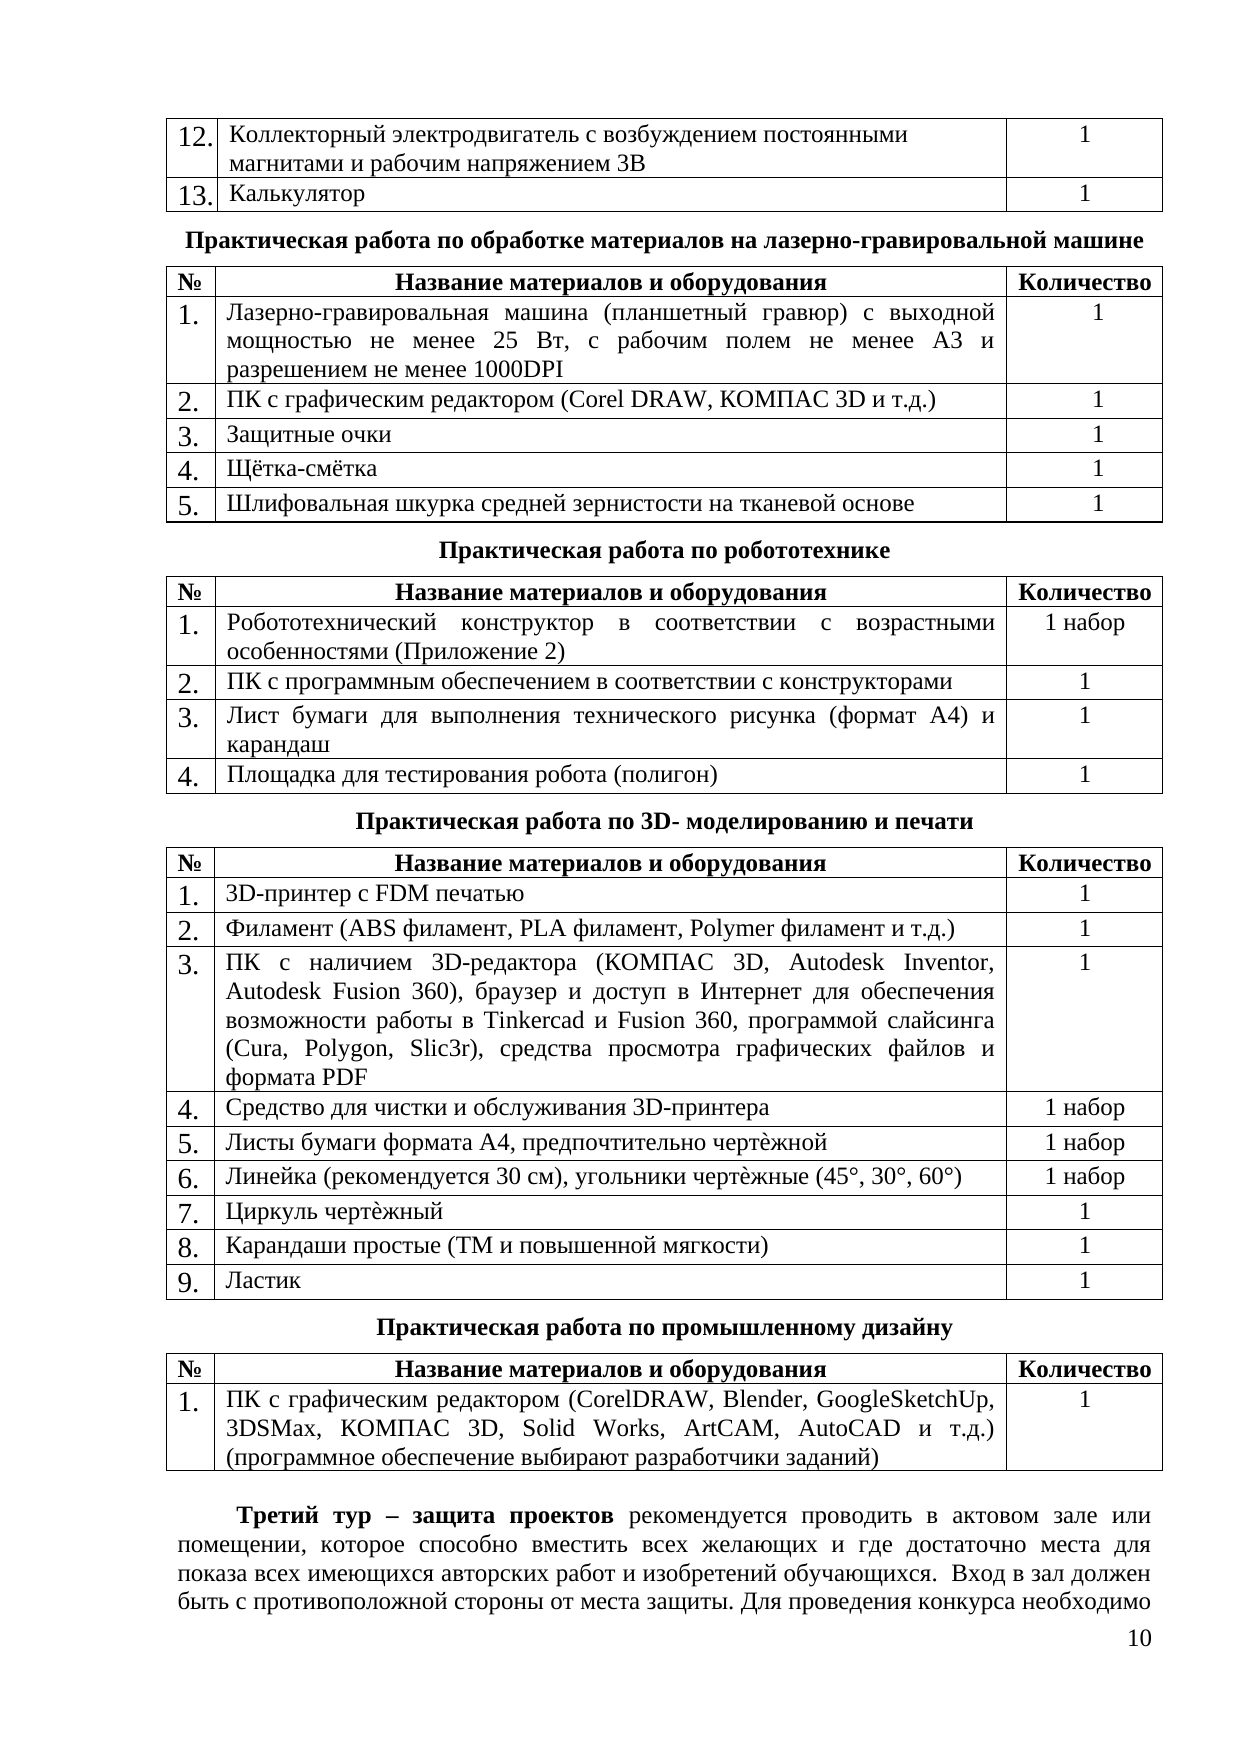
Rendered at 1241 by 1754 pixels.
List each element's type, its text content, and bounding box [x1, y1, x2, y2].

table_header Количество [1007, 267, 1162, 296]
table_cell [167, 178, 217, 211]
table_cell [167, 700, 215, 758]
table_cell Листы бумаги формата А4, предпочтительно чертѐжной [215, 1127, 1006, 1160]
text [177, 1500, 1152, 1615]
table_cell ПК с графическим редактором (Corel DRAW, КОМПАС 3D и т.д.) [216, 384, 1006, 418]
table_cell 1 набор [1007, 1161, 1162, 1195]
table_cell [167, 119, 217, 177]
table_cell Средство для чистки и обслуживания 3D-принтера [215, 1092, 1006, 1126]
table_cell [167, 453, 215, 487]
text Практическая работа по робототехнике [177, 535, 1152, 564]
table_cell Защитные очки [216, 419, 1006, 452]
table_cell [167, 1230, 214, 1264]
table_cell 1 [1007, 759, 1162, 792]
table_header Название материалов и оборудования [216, 267, 1006, 296]
table_cell [167, 666, 215, 699]
table_cell Лист бумаги для выполнения технического рисунка (формат А4) и карандаш [216, 700, 1006, 758]
table_cell 1 [1007, 178, 1162, 211]
table_header Количество [1007, 577, 1162, 606]
table_header № [167, 1354, 214, 1383]
table_cell Площадка для тестирования робота (полигон) [216, 759, 1006, 792]
table_cell [167, 419, 215, 452]
table_cell 1 [1007, 297, 1162, 383]
table_header № [167, 848, 214, 877]
table_header № [167, 267, 215, 296]
table_cell [167, 878, 214, 912]
table_cell ПК с графическим редактором (CorelDRAW, Blender, GoogleSketchUp, 3DSMax, КОМПАС 3D, Solid Works, ArtCAM, AutoCAD и т.д.) (программное обеспечение выбирают разработчики заданий) [215, 1384, 1006, 1470]
table_header Название материалов и оборудования [215, 848, 1006, 877]
table_cell 1 [1007, 119, 1162, 177]
table_cell Робототехнический конструктор в соответствии с возрастными особенностями (Приложение 2) [216, 607, 1006, 665]
table_cell [167, 488, 215, 521]
text Практическая работа по промышленному дизайну [177, 1312, 1152, 1341]
table_cell Коллекторный электродвигатель с возбуждением постоянными магнитами и рабочим напряжением 3В [218, 119, 1006, 177]
table_cell [167, 1384, 214, 1470]
table_cell Шлифовальная шкурка средней зернистости на тканевой основе [216, 488, 1006, 521]
table_cell ПК с программным обеспечением в соответствии с конструкторами [216, 666, 1006, 699]
table_cell [167, 1161, 214, 1195]
table_cell Филамент (ABS филамент, PLA филамент, Polymer филамент и т.д.) [215, 913, 1006, 946]
table_cell ПК с наличием 3D-редактора (КОМПАС 3D, Autodesk Inventor, Autodesk Fusion 360), браузер и доступ в Интернет для обеспечения возможности работы в Tinkercad и Fusion 360, программой слайсинга (Cura, Polygon, Slic3r), средства просмотра графических файлов и формата PDF [215, 947, 1006, 1091]
table_cell 1 [1007, 1384, 1162, 1470]
table_cell Циркуль чертѐжный [215, 1196, 1006, 1229]
table_cell 1 [1007, 419, 1162, 452]
table_cell [167, 607, 215, 665]
table_cell [167, 297, 215, 383]
table_cell Ластик [215, 1265, 1006, 1298]
table_cell 1 [1007, 1265, 1162, 1298]
table_cell 1 [1007, 488, 1162, 521]
table_cell [167, 1265, 214, 1298]
table_cell 1 [1007, 384, 1162, 418]
text Практическая работа по обработке материалов на лазерно-гравировальной машине [177, 225, 1152, 253]
table_cell 1 [1007, 913, 1162, 946]
table_header Количество [1007, 1354, 1162, 1383]
table_cell 1 набор [1007, 607, 1162, 665]
table_cell [167, 384, 215, 418]
table_header Название материалов и оборудования [216, 577, 1006, 606]
table_cell Линейка (рекомендуется 30 см), угольники чертѐжные (45°, 30°, 60°) [215, 1161, 1006, 1195]
table_cell Карандаши простые (ТМ и повышенной мягкости) [215, 1230, 1006, 1264]
table_header Количество [1007, 848, 1162, 877]
table_cell 1 набор [1007, 1127, 1162, 1160]
table_cell [167, 1127, 214, 1160]
text Практическая работа по 3D- моделированию и печати [177, 806, 1152, 835]
table_cell [167, 1196, 214, 1229]
table_cell 1 [1007, 1230, 1162, 1264]
table_cell 1 [1007, 453, 1162, 487]
table_cell [167, 913, 214, 946]
table_header Название материалов и оборудования [215, 1354, 1006, 1383]
table_cell 1 [1007, 666, 1162, 699]
table_cell [167, 1092, 214, 1126]
table_cell 1 [1007, 1196, 1162, 1229]
table_cell [167, 759, 215, 792]
table_cell 3D-принтер с FDM печатью [215, 878, 1006, 912]
table_cell 1 [1007, 878, 1162, 912]
table_header № [167, 577, 215, 606]
table_cell Лазерно-гравировальная машина (планшетный гравюр) с выходной мощностью не менее 25 Вт, с рабочим полем не менее А3 и разрешением не менее 1000DPI [216, 297, 1006, 383]
table_cell 1 [1007, 700, 1162, 758]
table_cell Щётка-смётка [216, 453, 1006, 487]
table_cell 1 набор [1007, 1092, 1162, 1126]
table_cell 1 [1007, 947, 1162, 1091]
table_cell Калькулятор [218, 178, 1006, 211]
table_cell [167, 947, 214, 1091]
